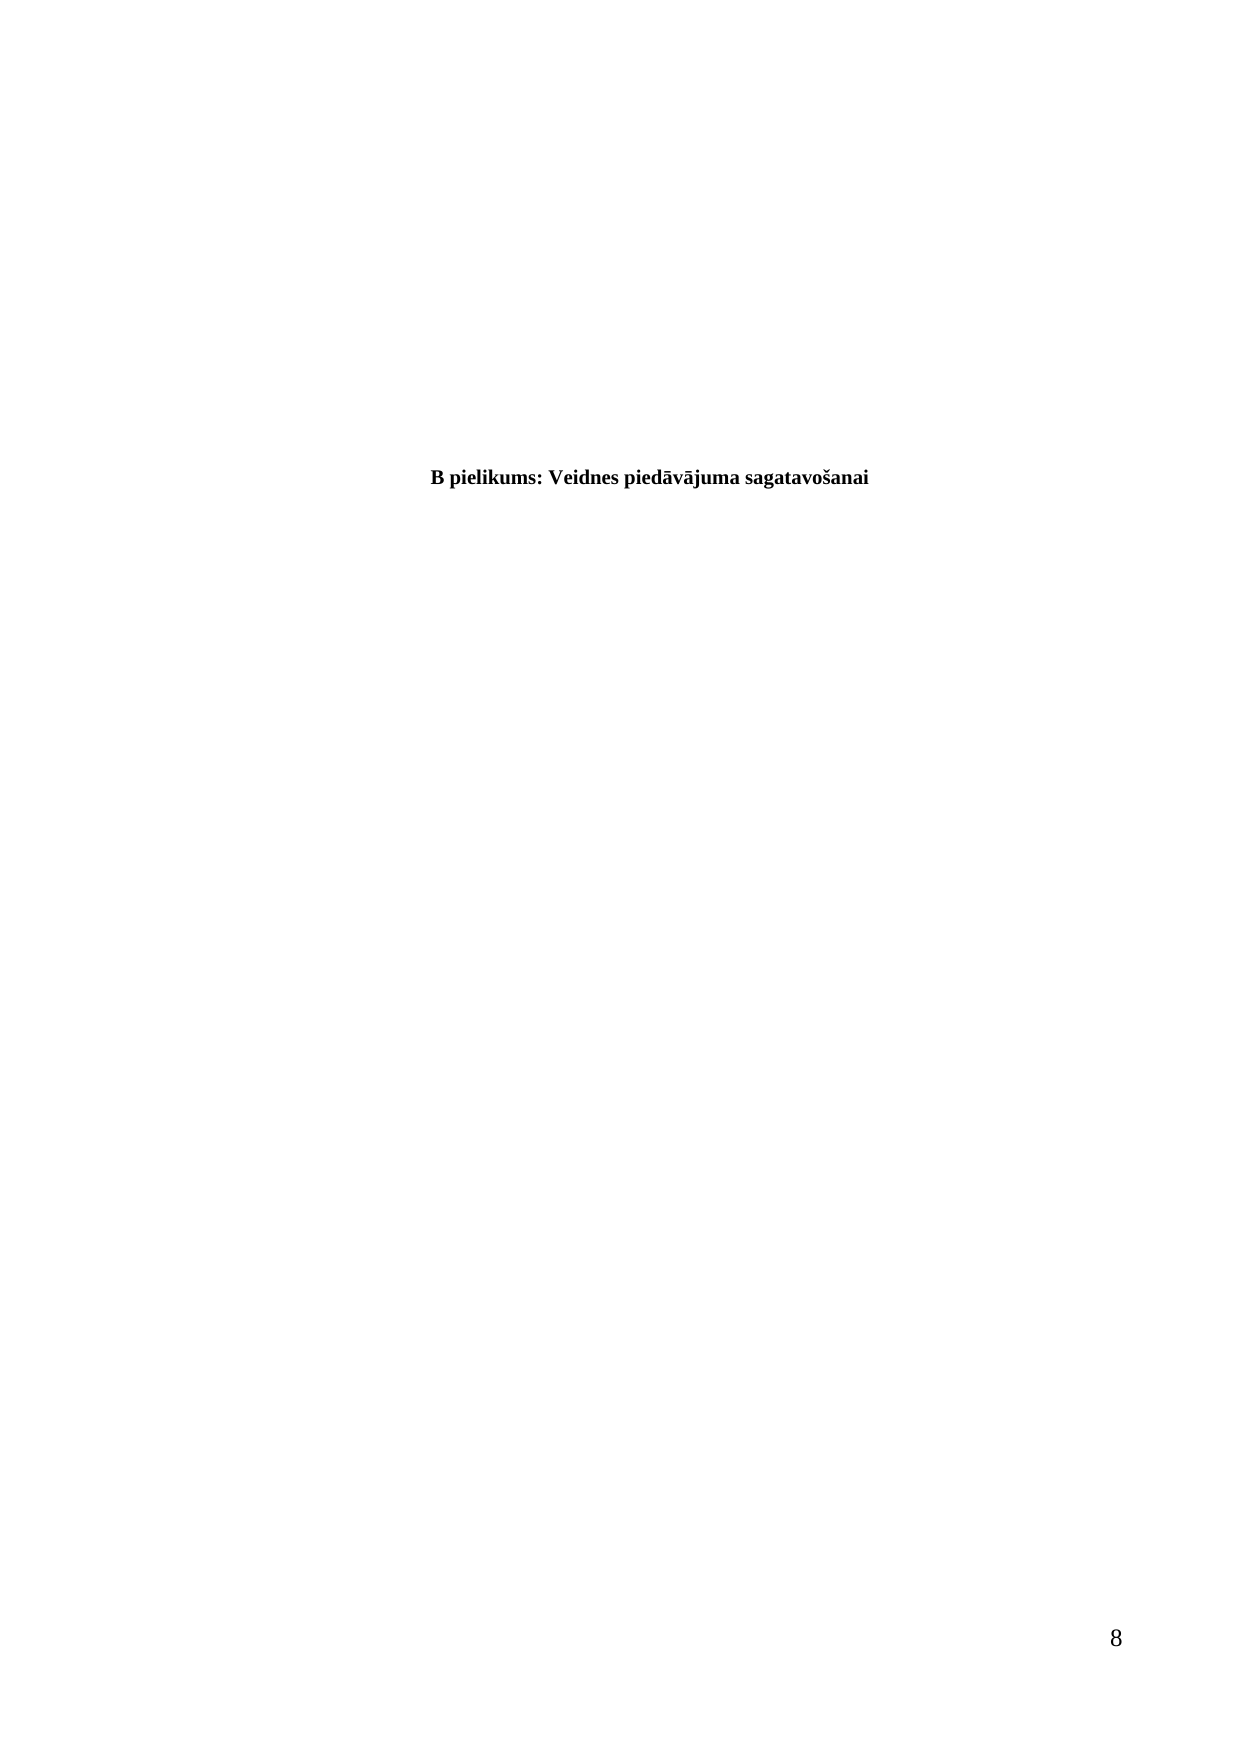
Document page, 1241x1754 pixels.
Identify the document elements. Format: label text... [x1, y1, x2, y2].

list B pielikums: Veidnes piedāvājuma sagatavošanai [177, 465, 1122, 489]
